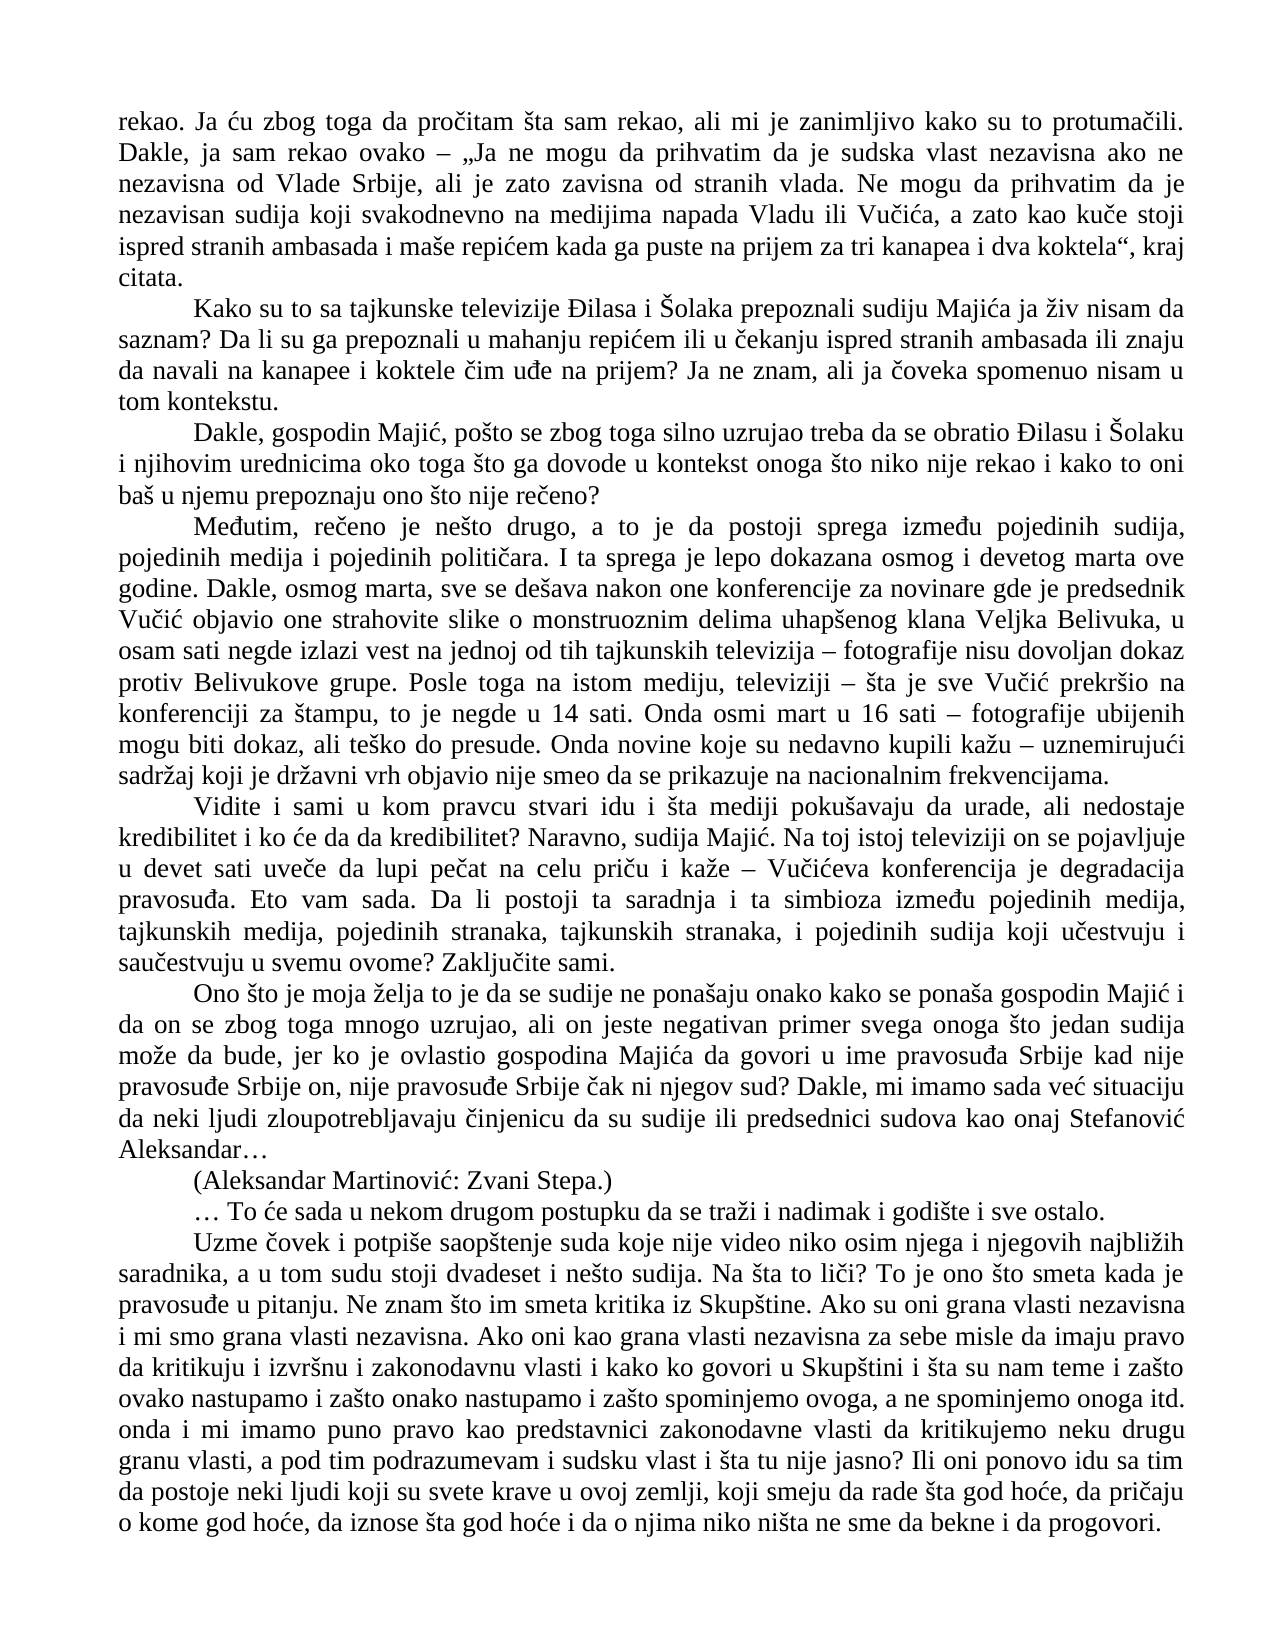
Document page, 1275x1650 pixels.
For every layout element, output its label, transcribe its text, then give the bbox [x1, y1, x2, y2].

text (Aleksandar Martinović: Zvani Stepa.) [118, 1164, 1186, 1195]
text Kako su to sa tajkunske televizije Đilasa i Šolaka prepoznali sudiju Majića ja živ nisam da saznam? Da li su ga prepoznali u mahanju repićem ili u čekanju ispred stranih ambasada ili znaju da navali na kanapee i koktele čim uđe na prijem? Ja ne znam, ali ja čoveka spomenuo nisam u tom kontekstu. [118, 292, 1186, 416]
text Ono što je moja želja to je da se sudije ne ponašaju onako kako se ponaša gospodin Majić i da on se zbog toga mnogo uzrujao, ali on jeste negativan primer svega onoga što jedan sudija može da bude, jer ko je ovlastio gospodina Majića da govori u ime pravosuđa Srbije kad nije pravosuđe Srbije on, nije pravosuđe Srbije čak ni njegov sud? Dakle, mi imamo sada već situaciju da neki ljudi zloupotrebljavaju činjenicu da su sudije ili predsednici sudova kao onaj Stefanović Aleksandar… [118, 977, 1186, 1164]
text Vidite i sami u kom pravcu stvari idu i šta mediji pokušavaju da urade, ali nedostaje kredibilitet i ko će da da kredibilitet? Naravno, sudija Majić. Na toj istoj televiziji on se pojavljuje u devet sati uveče da lupi pečat na celu priču i kaže – Vučićeva konferencija je degradacija pravosuđa. Eto vam sada. Da li postoji ta saradnja i ta simbioza između pojedinih medija, tajkunskih medija, pojedinih stranaka, tajkunskih stranaka, i pojedinih sudija koji učestvuju i saučestvuju u svemu ovome? Zaključite sami. [118, 790, 1186, 977]
text Međutim, rečeno je nešto drugo, a to je da postoji sprega između pojedinih sudija, pojedinih medija i pojedinih političara. I ta sprega je lepo dokazana osmog i devetog marta ove godine. Dakle, osmog marta, sve se dešava nakon one konferencije za novinare gde je predsednik Vučić objavio one strahovite slike o monstruoznim delima uhapšenog klana Veljka Belivuka, u osam sati negde izlazi vest na jednoj od tih tajkunskih televizija – fotografije nisu dovoljan dokaz protiv Belivukove grupe. Posle toga na istom mediju, televiziji – šta je sve Vučić prekršio na konferenciji za štampu, to je negde u 14 sati. Onda osmi mart u 16 sati – fotografije ubijenih mogu biti dokaz, ali teško do presude. Onda novine koje su nedavno kupili kažu – uznemirujući sadržaj koji je državni vrh objavio nije smeo da se prikazuje na nacionalnim frekvencijama. [118, 510, 1186, 790]
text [118, 105, 1186, 292]
text Dakle, gospodin Majić, pošto se zbog toga silno uzrujao treba da se obratio Đilasu i Šolaku i njihovim urednicima oko toga što ga dovode u kontekst onoga što niko nije rekao i kako to oni baš u njemu prepoznaju ono što nije rečeno? [118, 416, 1186, 510]
text … To će sada u nekom drugom postupku da se traži i nadimak i godište i sve ostalo. [118, 1195, 1186, 1226]
text Uzme čovek i potpiše saopštenje suda koje nije video niko osim njega i njegovih najbližih saradnika, a u tom sudu stoji dvadeset i nešto sudija. Na šta to liči? To je ono što smeta kada je pravosuđe u pitanju. Ne znam što im smeta kritika iz Skupštine. Ako su oni grana vlasti nezavisna i mi smo grana vlasti nezavisna. Ako oni kao grana vlasti nezavisna za sebe misle da imaju pravo da kritikuju i izvršnu i zakonodavnu vlasti i kako ko govori u Skupštini i šta su nam teme i zašto ovako nastupamo i zašto onako nastupamo i zašto spominjemo ovoga, a ne spominjemo onoga itd. onda i mi imamo puno pravo kao predstavnici zakonodavne vlasti da kritikujemo neku drugu granu vlasti, a pod tim podrazumevam i sudsku vlast i šta tu nije jasno? Ili oni ponovo idu sa tim da postoje neki ljudi koji su svete krave u ovoj zemlji, koji smeju da rade šta god hoće, da pričaju o kome god hoće, da iznose šta god hoće i da o njima niko ništa ne sme da bekne i da progovori. [118, 1226, 1186, 1538]
